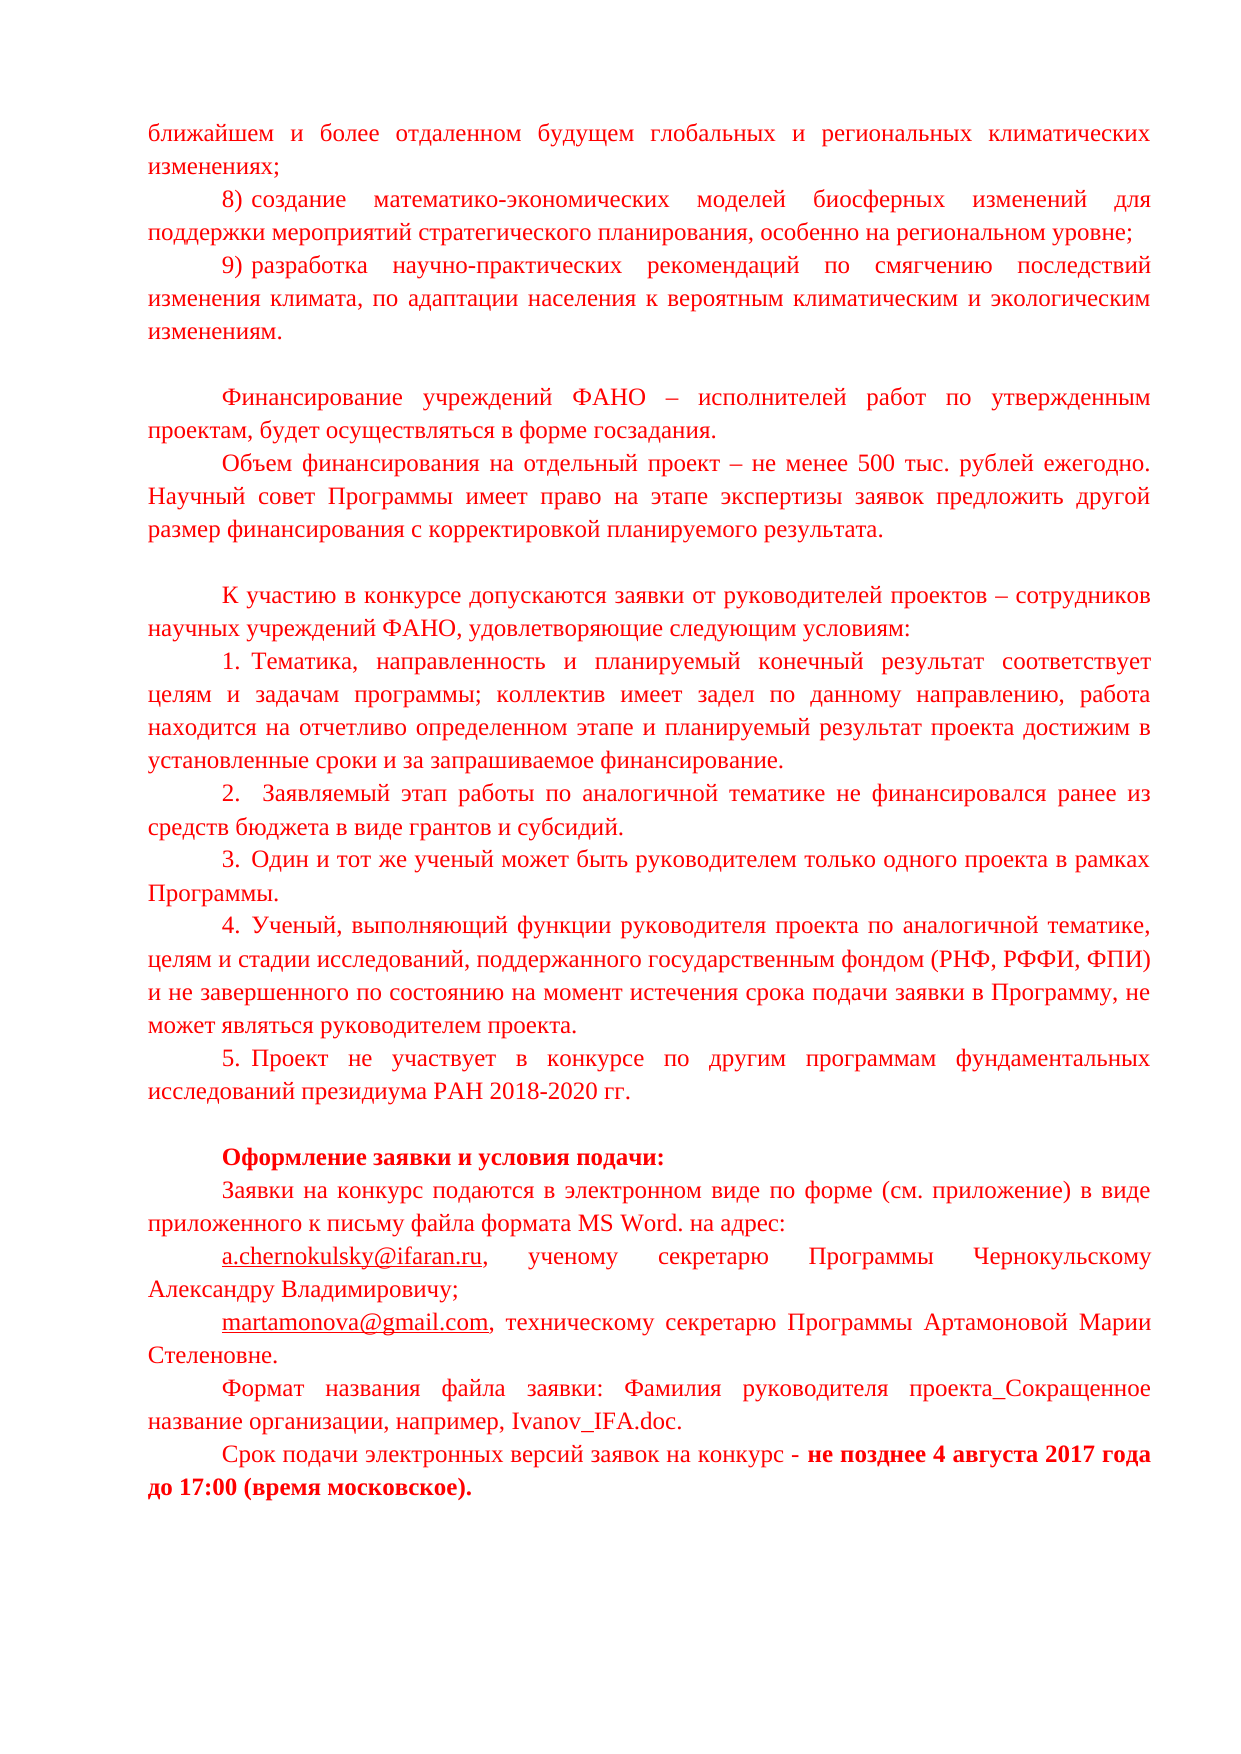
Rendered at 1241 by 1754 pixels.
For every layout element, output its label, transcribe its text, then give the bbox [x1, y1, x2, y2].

list создание математико-экономических моделей биосферных изменений для поддержки мероприятий стратегического планирования, особенно на региональном уровне; [148, 184, 1152, 246]
list Проект не участвует в конкурсе по другим программам фундаментальных исследований президиума РАН 2018-2020 гг. [148, 1043, 1152, 1104]
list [148, 118, 1152, 180]
text Формат названия файла заявки: Фамилия руководителя проекта_Сокращенное название организации, например, Ivanov_IFA.doc. [148, 1373, 1152, 1435]
text Срок подачи электронных версий заявок на конкурс - не позднее 4 августа 2017 года до 17:00 (время московское). [148, 1439, 1152, 1501]
list Один и тот же ученый может быть руководителем только одного проекта в рамках Программы. [148, 844, 1152, 906]
text Объем финансирования на отдельный проект – не менее 500 тыс. рублей ежегодно. Научный совет Программы имеет право на этапе экспертизы заявок предложить другой размер финансирования с корректировкой планируемого результата. [148, 448, 1152, 543]
list Ученый, выполняющий функции руководителя проекта по аналогичной тематике, целям и стадии исследований, поддержанного государственным фондом (РНФ, РФФИ, ФПИ) и не завершенного по состоянию на момент истечения срока подачи заявки в Программу, не может являться руководителем проекта. [148, 911, 1152, 1038]
text Оформление заявки и условия подачи: [148, 1142, 1152, 1171]
text Финансирование учреждений ФАНО – исполнителей работ по утвержденным проектам, будет осуществляться в форме госзадания. [148, 382, 1152, 444]
list Тематика, направленность и планируемый конечный результат соответствует целям и задачам программы; коллектив имеет задел по данному направлению, работа находится на отчетливо определенном этапе и планируемый результат проекта достижим в установленные сроки и за запрашиваемое финансирование. [148, 646, 1152, 774]
text a.chernokulsky@ifaran.ru, ученому секретарю Программы Чернокульскому Александру Владимировичу; [148, 1241, 1152, 1303]
list разработка научно-практических рекомендаций по смягчению последствий изменения климата, по адаптации населения к вероятным климатическим и экологическим изменениям. [148, 250, 1152, 345]
text К участию в конкурсе допускаются заявки от руководителей проектов – сотрудников научных учреждений ФАНО, удовлетворяющие следующим условиям: [148, 580, 1152, 642]
text Заявки на конкурс подаются в электронном виде по форме (см. приложение) в виде приложенного к письму файла формата MS Word. на адрес: [148, 1175, 1152, 1237]
text martamonova@gmail.com, техническому секретарю Программы Артамоновой Марии Стеленовне. [148, 1307, 1152, 1369]
list Заявляемый этап работы по аналогичной тематике не финансировался ранее из средств бюджета в виде грантов и субсидий. [148, 778, 1152, 840]
